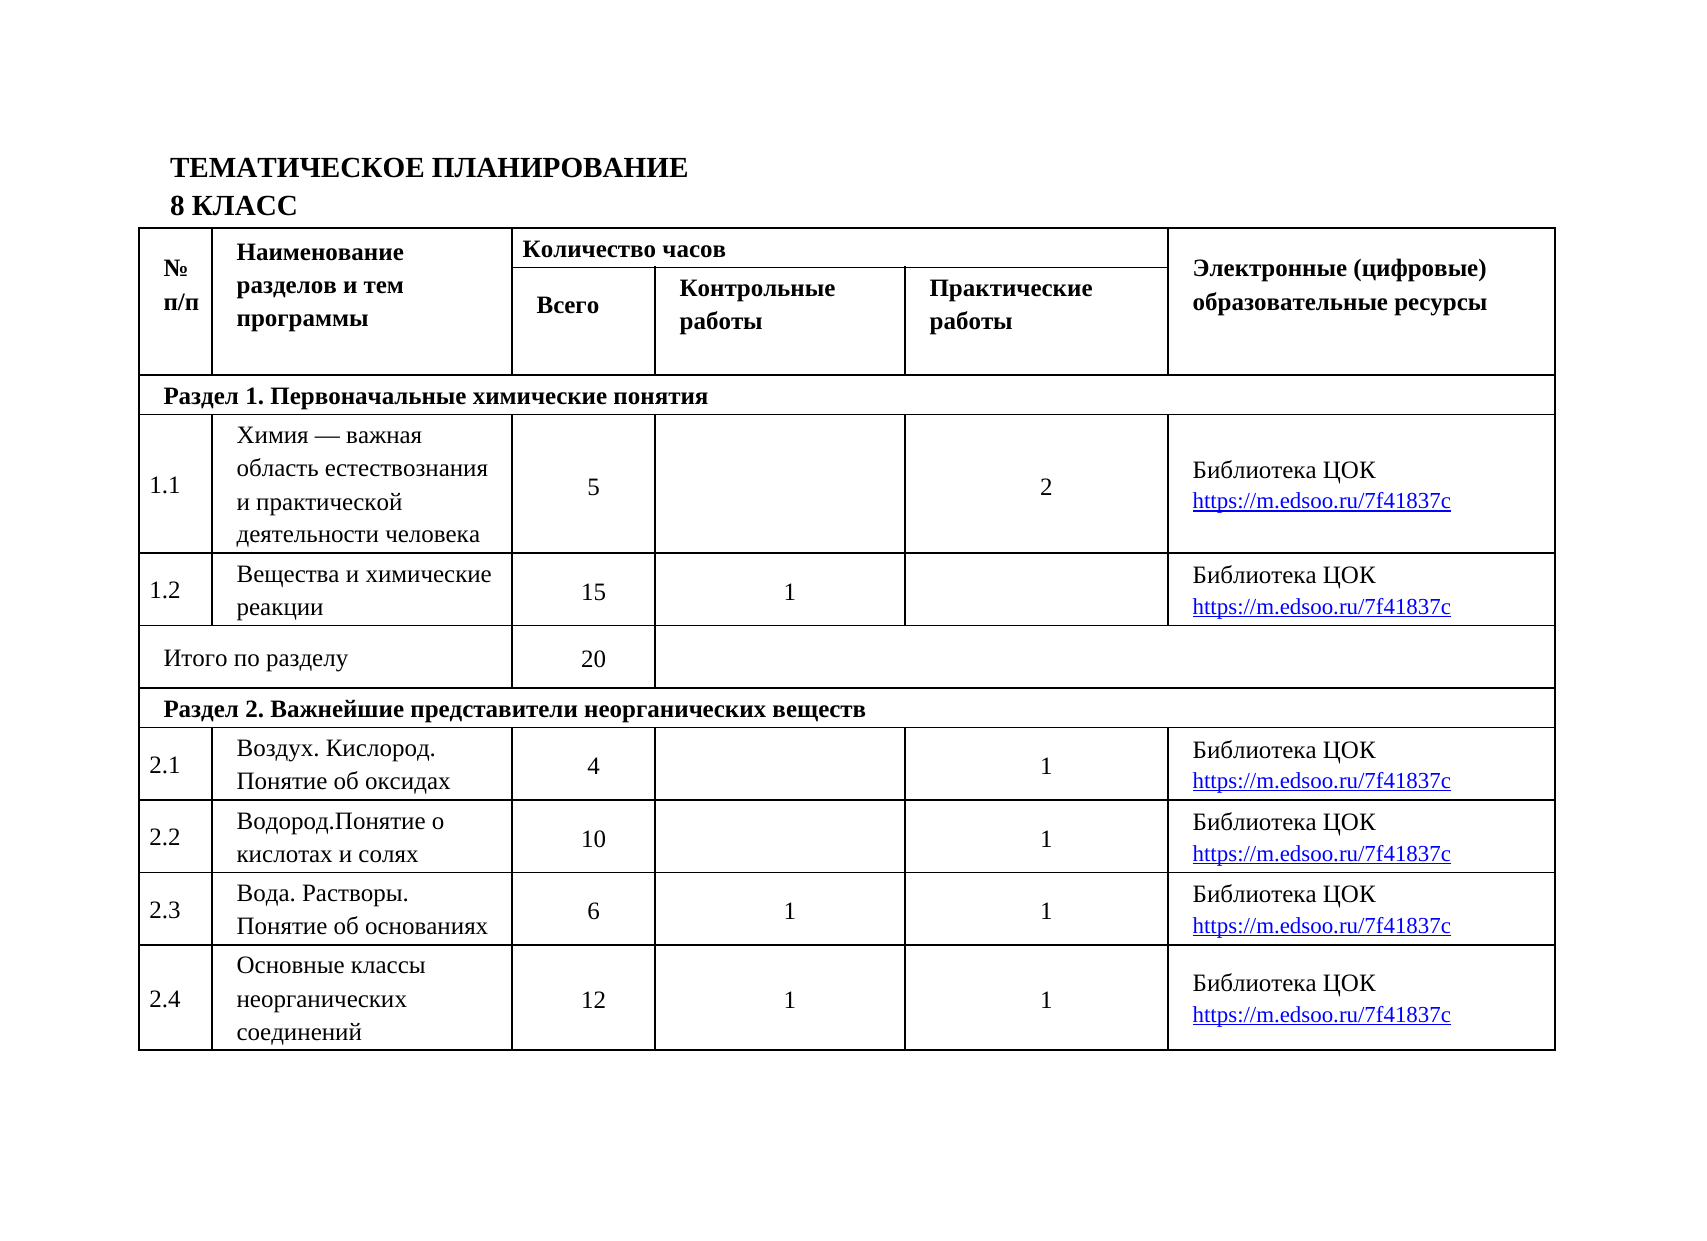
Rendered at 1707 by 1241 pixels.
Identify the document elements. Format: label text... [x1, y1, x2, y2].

table_cell 1 [906, 801, 1167, 871]
table_cell Основные классы неорганических соединений [213, 946, 511, 1049]
text 8 КЛАСС [162, 188, 1557, 222]
table_cell [656, 801, 904, 871]
table_cell 5 [513, 415, 654, 552]
table_cell 15 [513, 554, 654, 624]
table_cell Библиотека ЦОК https://m.edsoo.ru/7f41837c [1169, 946, 1554, 1049]
table_cell 2.3 [140, 873, 211, 944]
table_cell 1 [906, 873, 1167, 944]
table_cell 1 [656, 554, 904, 624]
table_cell 6 [513, 873, 654, 944]
table_cell Библиотека ЦОК https://m.edsoo.ru/7f41837c [1169, 415, 1554, 552]
table_cell Водород.Понятие о кислотах и солях [213, 801, 511, 871]
table_cell Практические работы [906, 268, 1167, 374]
table_cell Библиотека ЦОК https://m.edsoo.ru/7f41837c [1169, 554, 1554, 624]
table_header Количество часов [513, 229, 1167, 266]
table_cell 10 [513, 801, 654, 871]
table_cell 1.2 [140, 554, 211, 624]
table_cell Библиотека ЦОК https://m.edsoo.ru/7f41837c [1169, 801, 1554, 871]
table_cell Контрольные работы [656, 268, 904, 374]
table_cell 1 [906, 946, 1167, 1049]
table_cell 12 [513, 946, 654, 1049]
table_cell Итого по разделу [140, 626, 511, 687]
table_cell Химия — важная область естествознания и практической деятельности человека [213, 415, 511, 552]
table_cell 20 [513, 626, 654, 687]
table_header № п/п [140, 229, 211, 374]
table_cell Воздух. Кислород. Понятие об оксидах [213, 728, 511, 799]
table_cell 2 [906, 415, 1167, 552]
table_cell Вода. Растворы. Понятие об основаниях [213, 873, 511, 944]
table_cell [656, 626, 1554, 687]
table_cell 1 [906, 728, 1167, 799]
table_cell Раздел 2. Важнейшие представители неорганических веществ [140, 689, 1554, 727]
table_cell 2.1 [140, 728, 211, 799]
table_cell 1 [656, 873, 904, 944]
table_cell [656, 728, 904, 799]
table_cell Всего [513, 268, 654, 374]
table_header Наименование разделов и тем программы [213, 229, 511, 374]
table_cell 2.4 [140, 946, 211, 1049]
table_cell Библиотека ЦОК https://m.edsoo.ru/7f41837c [1169, 728, 1554, 799]
table_cell Вещества и химические реакции [213, 554, 511, 624]
table_cell [906, 554, 1167, 624]
table_cell 4 [513, 728, 654, 799]
table_cell Библиотека ЦОК https://m.edsoo.ru/7f41837c [1169, 873, 1554, 944]
table_cell Раздел 1. Первоначальные химические понятия [140, 376, 1554, 414]
text ТЕМАТИЧЕСКОЕ ПЛАНИРОВАНИЕ [162, 150, 1557, 183]
table_cell 1 [656, 946, 904, 1049]
table_cell 1.1 [140, 415, 211, 552]
table_header Электронные (цифровые) образовательные ресурсы [1169, 229, 1554, 374]
table_cell 2.2 [140, 801, 211, 871]
table_cell [656, 415, 904, 552]
